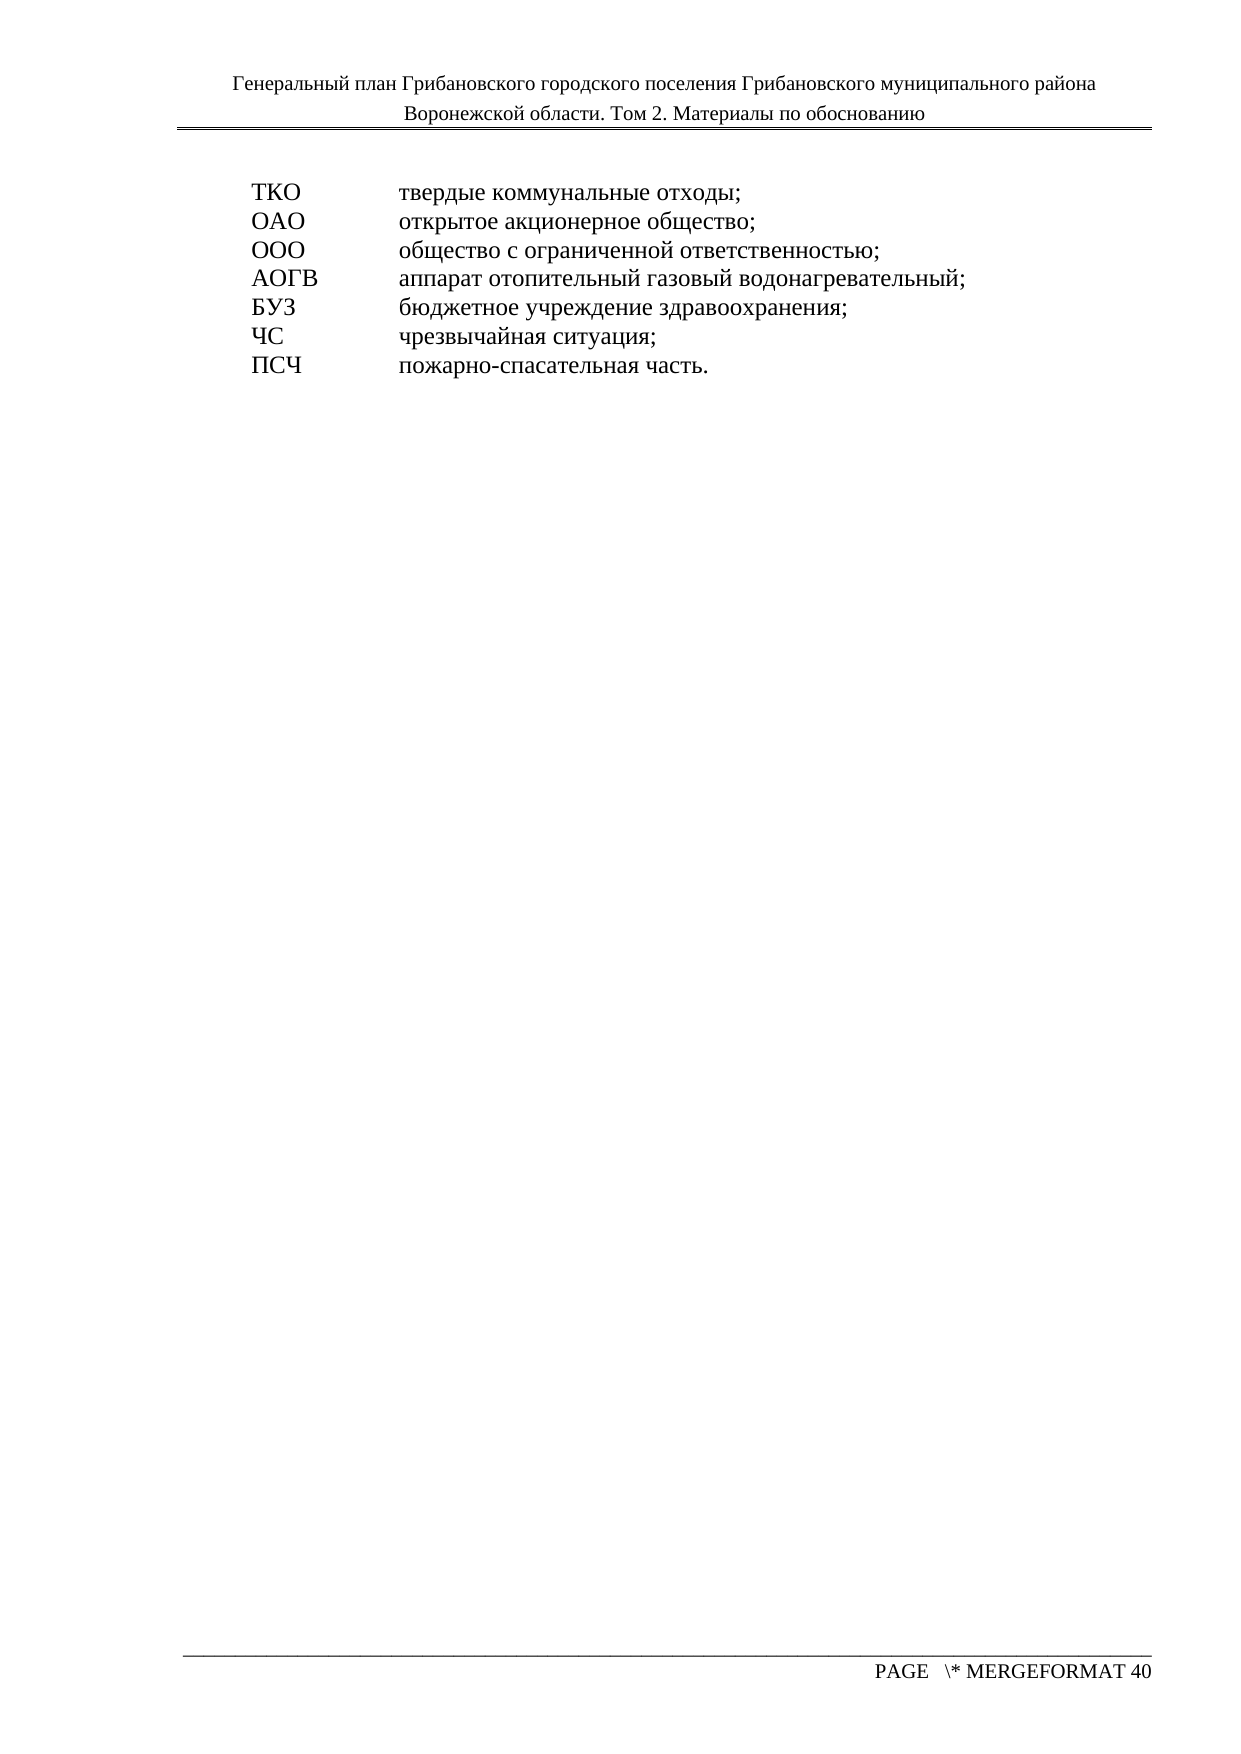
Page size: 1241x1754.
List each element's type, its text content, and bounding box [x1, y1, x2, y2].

text БУЗ бюджетное учреждение здравоохранения; [177, 292, 1152, 321]
text ОАО открытое акционерное общество; [177, 206, 1152, 235]
text ЧС чрезвычайная ситуация; [177, 321, 1152, 350]
text ПСЧ пожарно-спасательная часть. [177, 350, 1152, 378]
text АОГВ аппарат отопительный газовый водонагревательный; [177, 263, 1152, 292]
text ТКО твердые коммунальные отходы; [177, 177, 1152, 206]
text ООО общество с ограниченной ответственностью; [177, 235, 1152, 263]
